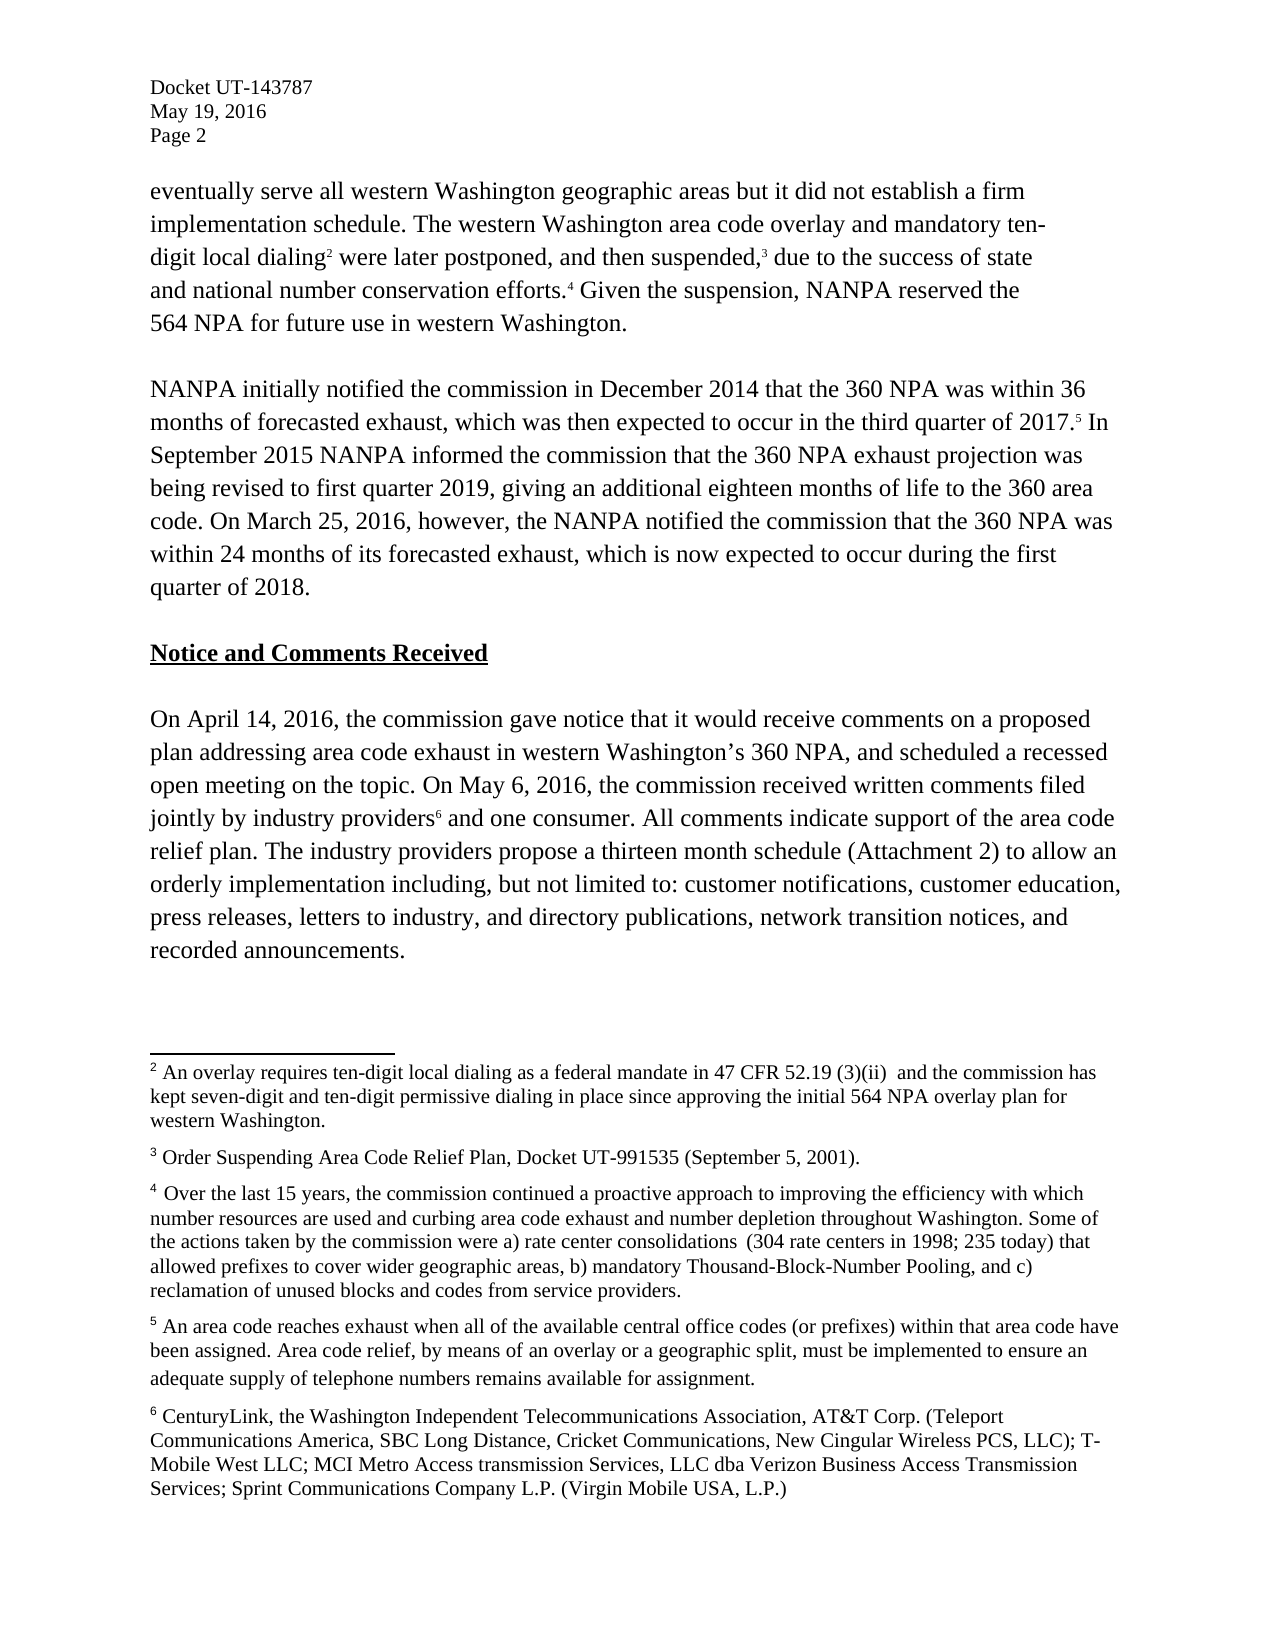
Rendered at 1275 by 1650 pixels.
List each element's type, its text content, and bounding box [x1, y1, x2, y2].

text Notice and Comments Received [150, 638, 1125, 667]
text On April 14, 2016, the commission gave notice that it would receive comments on a proposed plan addressing area code exhaust in western Washington’s 360 NPA, and scheduled a recessed open meeting on the topic. On May 6, 2016, the commission received written comments filed jointly by industry providers and one consumer. All comments indicate support of the area code relief plan. The industry providers propose a thirteen month schedule (Attachment 2) to allow an orderly implementation including, but not limited to: customer notifications, customer education, press releases, letters to industry, and directory publications, network transition notices, and recorded announcements. [150, 704, 1125, 964]
text NANPA initially notified the commission in December 2014 that the 360 NPA was within 36 months of forecasted exhaust, which was then expected to occur in the third quarter of 2017. In September 2015 NANPA informed the commission that the 360 NPA exhaust projection was being revised to first quarter 2019, giving an additional eighteen months of life to the 360 area code. On March 25, 2016, however, the NANPA notified the commission that the 360 NPA was within 24 months of its forecasted exhaust, which is now expected to occur during the first quarter of 2018. [150, 374, 1125, 601]
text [150, 176, 1050, 337]
